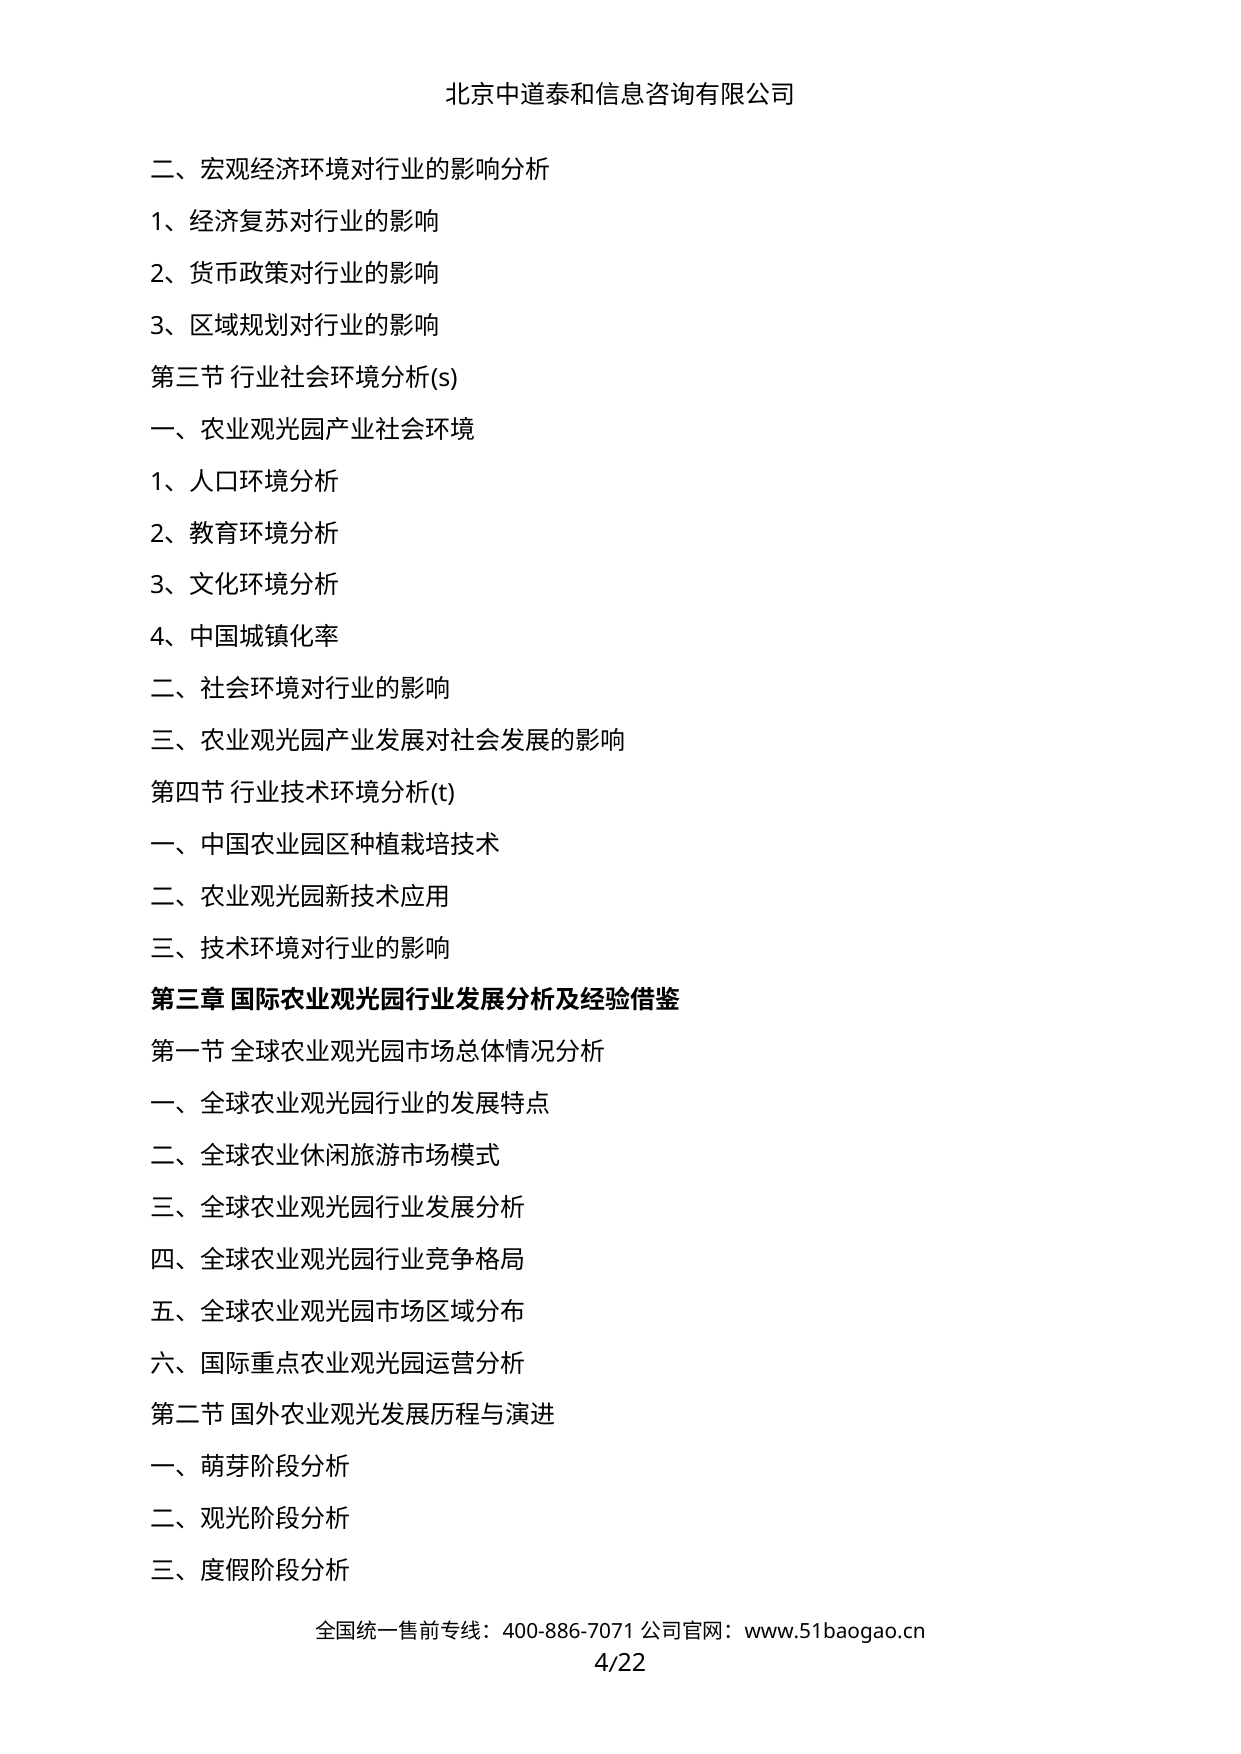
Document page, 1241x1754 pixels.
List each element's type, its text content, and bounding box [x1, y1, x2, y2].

text 二、观光阶段分析 [150, 1499, 1090, 1535]
text 二、全球农业休闲旅游市场模式 [150, 1136, 1090, 1172]
text 第三节 行业社会环境分析(s) [150, 357, 1090, 394]
text 3、文化环境分析 [150, 565, 1090, 601]
text 一、农业观光园产业社会环境 [150, 409, 1090, 446]
text 四、全球农业观光园行业竞争格局 [150, 1239, 1090, 1276]
text 第二节 国外农业观光发展历程与演进 [150, 1395, 1090, 1431]
text 2、教育环境分析 [150, 513, 1090, 549]
text 二、宏观经济环境对行业的影响分析 [150, 150, 1090, 186]
text 第三章 国际农业观光园行业发展分析及经验借鉴 [150, 980, 1090, 1016]
text 一、中国农业园区种植栽培技术 [150, 824, 1090, 861]
text 第一节 全球农业观光园市场总体情况分析 [150, 1032, 1090, 1068]
text 4、中国城镇化率 [150, 617, 1090, 653]
text 1、人口环境分析 [150, 461, 1090, 497]
text 一、全球农业观光园行业的发展特点 [150, 1084, 1090, 1120]
text 六、国际重点农业观光园运营分析 [150, 1343, 1090, 1379]
text 第四节 行业技术环境分析(t) [150, 772, 1090, 809]
text 五、全球农业观光园市场区域分布 [150, 1291, 1090, 1327]
text 3、区域规划对行业的影响 [150, 306, 1090, 342]
text 一、萌芽阶段分析 [150, 1447, 1090, 1483]
text 三、农业观光园产业发展对社会发展的影响 [150, 721, 1090, 757]
text 三、技术环境对行业的影响 [150, 928, 1090, 964]
text 三、全球农业观光园行业发展分析 [150, 1187, 1090, 1224]
text 1、经济复苏对行业的影响 [150, 202, 1090, 238]
text 2、货币政策对行业的影响 [150, 254, 1090, 290]
text 二、社会环境对行业的影响 [150, 669, 1090, 705]
text 三、度假阶段分析 [150, 1551, 1090, 1587]
text 二、农业观光园新技术应用 [150, 876, 1090, 912]
